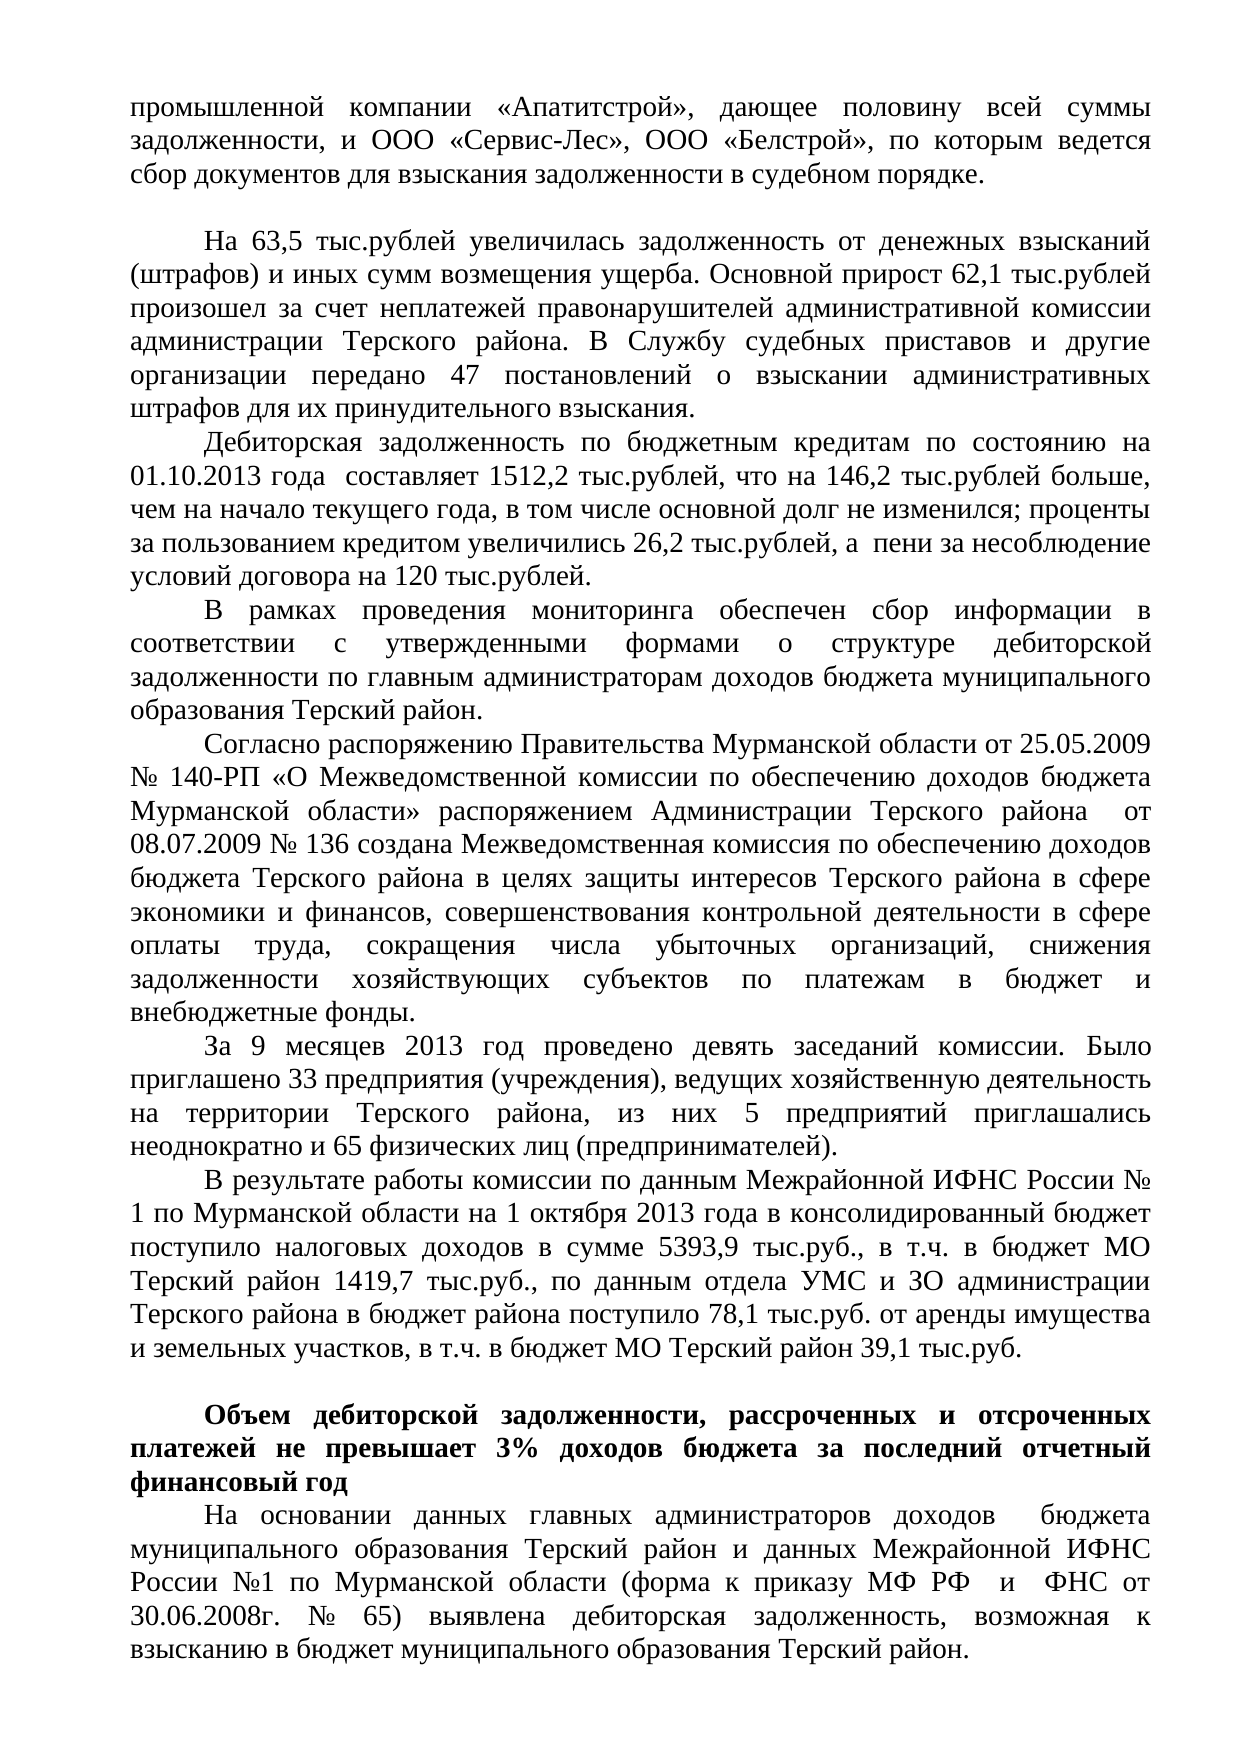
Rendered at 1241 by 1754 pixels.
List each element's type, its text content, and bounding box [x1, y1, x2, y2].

text Объем дебиторской задолженности, рассроченных и отсроченных платежей не превышает 3% доходов бюджета за последний отчетный финансовый год [130, 1397, 1152, 1497]
text За 9 месяцев 2013 год проведено девять заседаний комиссии. Было приглашено 33 предприятия (учреждения), ведущих хозяйственную деятельность на территории Терского района, из них 5 предприятий приглашались неоднократно и 65 физических лиц (предпринимателей). [130, 1028, 1152, 1162]
text Согласно распоряжению Правительства Мурманской области от 25.05.2009 № 140-РП «О Межведомственной комиссии по обеспечению доходов бюджета Мурманской области» распоряжением Администрации Терского района от 08.07.2009 № 136 создана Межведомственная комиссия по обеспечению доходов бюджета Терского района в целях защиты интересов Терского района в сфере экономики и финансов, совершенствования контрольной деятельности в сфере оплаты труда, сокращения числа убыточных организаций, снижения задолженности хозяйствующих субъектов по платежам в бюджет и внебюджетные фонды. [130, 726, 1152, 1028]
text На 63,5 тыс.рублей увеличилась задолженность от денежных взысканий (штрафов) и иных сумм возмещения ущерба. Основной прирост 62,1 тыс.рублей произошел за счет неплатежей правонарушителей административной комиссии администрации Терского района. В Службу судебных приставов и другие организации передано 47 постановлений о взыскании административных штрафов для их принудительного взыскания. [130, 223, 1152, 424]
text В результате работы комиссии по данным Межрайонной ИФНС России № 1 по Мурманской области на 1 октября 2013 года в консолидированный бюджет поступило налоговых доходов в сумме 5393,9 тыс.руб., в т.ч. в бюджет МО Терский район 1419,7 тыс.руб., по данным отдела УМС и ЗО администрации Терского района в бюджет района поступило 78,1 тыс.руб. от аренды имущества и земельных участков, в т.ч. в бюджет МО Терский район 39,1 тыс.руб. [130, 1162, 1152, 1363]
text На основании данных главных администраторов доходов бюджета муниципального образования Терский район и данных Межрайонной ИФНС России №1 по Мурманской области (форма к приказу МФ РФ и ФНС от 30.06.2008г. № 65) выявлена дебиторская задолженность, возможная к взысканию в бюджет муниципального образования Терский район. [130, 1497, 1152, 1665]
text Дебиторская задолженность по бюджетным кредитам по состоянию на 01.10.2013 года составляет 1512,2 тыс.рублей, что на 146,2 тыс.рублей больше, чем на начало текущего года, в том числе основной долг не изменился; проценты за пользованием кредитом увеличились 26,2 тыс.рублей, а пени за несоблюдение условий договора на 120 тыс.рублей. [130, 424, 1152, 592]
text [130, 89, 1152, 189]
text В рамках проведения мониторинга обеспечен сбор информации в соответствии с утвержденными формами о структуре дебиторской задолженности по главным администраторам доходов бюджета муниципального образования Терский район. [130, 592, 1152, 726]
